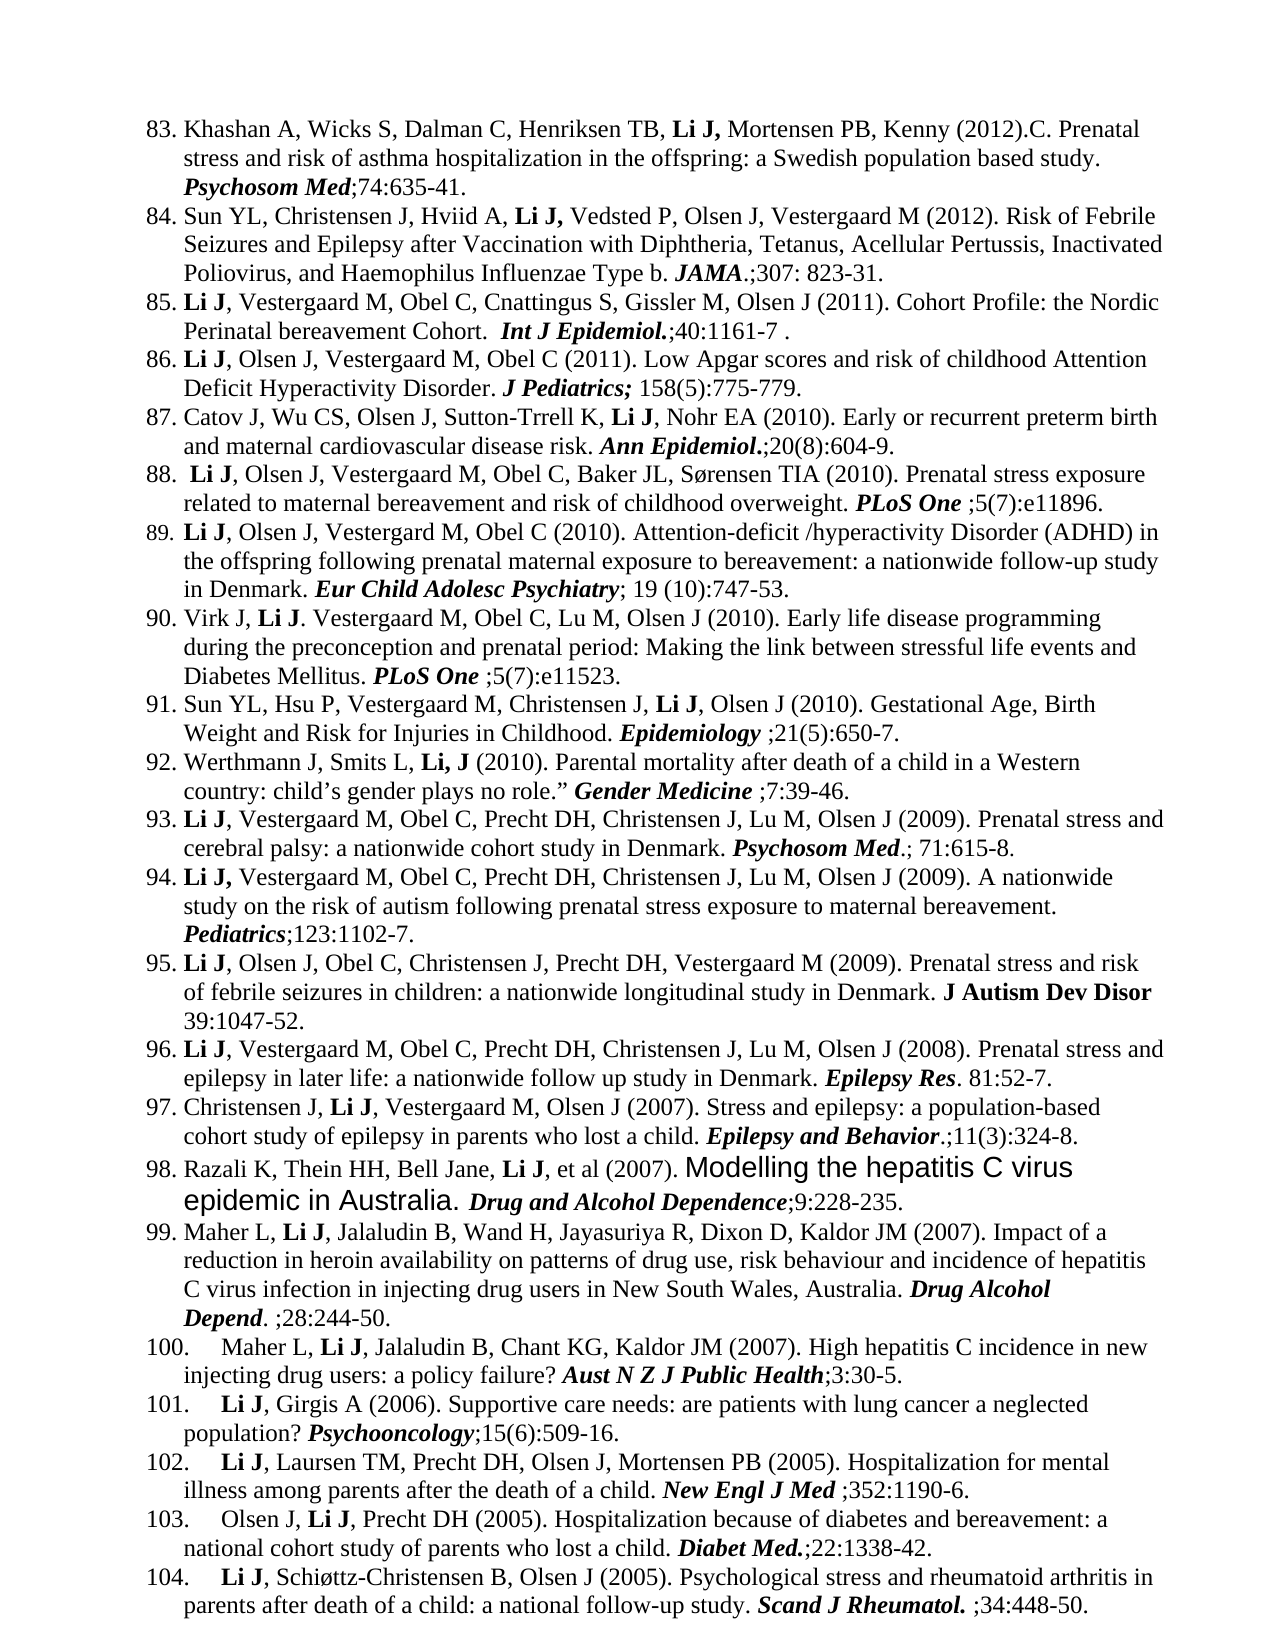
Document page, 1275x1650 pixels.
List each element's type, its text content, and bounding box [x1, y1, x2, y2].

list Li J, Vestergaard M, Obel C, Cnattingus S, Gissler M, Olsen J (2011). Cohort Profile: the Nordic Perinatal bereavement Cohort. Int J Epidemiol.;40:1161-7 . [146, 287, 1164, 344]
list Werthmann J, Smits L, Li, J (2010). Parental mortality after death of a child in a Western country: child’s gender plays no role.” Gender Medicine ;7:39-46. [146, 747, 1164, 804]
list Li J, Vestergaard M, Obel C, Precht DH, Christensen J, Lu M, Olsen J (2008). Prenatal stress and epilepsy in later life: a nationwide follow up study in Denmark. Epilepsy Res. 81:52-7. [146, 1034, 1164, 1092]
list Virk J, Li J. Vestergaard M, Obel C, Lu M, Olsen J (2010). Early life disease programming during the preconception and prenatal period: Making the link between stressful life events and Diabetes Mellitus. PLoS One ;5(7):e11523. [146, 603, 1164, 689]
list Maher L, Li J, Jalaludin B, Chant KG, Kaldor JM (2007). High hepatitis C incidence in new injecting drug users: a policy failure? Aust N Z J Public Health;3:30-5. [146, 1332, 1164, 1389]
list Khashan A, Wicks S, Dalman C, Henriksen TB, Li J, Mortensen PB, Kenny (2012).C. Prenatal stress and risk of asthma hospitalization in the offspring: a Swedish population based study. Psychosom Med;74:635-41. [146, 114, 1164, 201]
list Li J, Girgis A (2006). Supportive care needs: are patients with lung cancer a neglected population? Psychooncology;15(6):509-16. [146, 1389, 1164, 1447]
list Sun YL, Hsu P, Vestergaard M, Christensen J, Li J, Olsen J (2010). Gestational Age, Birth Weight and Risk for Injuries in Childhood. Epidemiology ;21(5):650-7. [146, 689, 1164, 747]
list Li J, Olsen J, Vestergard M, Obel C (2010). Attention-deficit /hyperactivity Disorder (ADHD) in the offspring following prenatal maternal exposure to bereavement: a nationwide follow-up study in Denmark. Eur Child Adolesc Psychiatry; 19 (10):747-53. [146, 517, 1164, 603]
list Catov J, Wu CS, Olsen J, Sutton-Trrell K, Li J, Nohr EA (2010). Early or recurrent preterm birth and maternal cardiovascular disease risk. Ann Epidemiol.;20(8):604-9. [146, 402, 1164, 459]
list Christensen J, Li J, Vestergaard M, Olsen J (2007). Stress and epilepsy: a population-based cohort study of epilepsy in parents who lost a child. Epilepsy and Behavior.;11(3):324-8. [146, 1092, 1164, 1149]
list Li J, Vestergaard M, Obel C, Precht DH, Christensen J, Lu M, Olsen J (2009). A nationwide study on the risk of autism following prenatal stress exposure to maternal bereavement. Pediatrics;123:1102-7. [146, 862, 1164, 948]
list Razali K, Thein HH, Bell Jane, Li J, et al (2007). Modelling the hepatitis C virus epidemic in Australia. Drug and Alcohol Dependence;9:228-235. [146, 1149, 1164, 1217]
list Li J, Olsen J, Vestergaard M, Obel C, Baker JL, Sørensen TIA (2010). Prenatal stress exposure related to maternal bereavement and risk of childhood overweight. PLoS One ;5(7):e11896. [146, 459, 1164, 517]
list Li J, Schiøttz-Christensen B, Olsen J (2005). Psychological stress and rheumatoid arthritis in parents after death of a child: a national follow-up study. Scand J Rheumatol. ;34:448-50. [146, 1562, 1164, 1619]
list Li J, Olsen J, Vestergaard M, Obel C (2011). Low Apgar scores and risk of childhood Attention Deficit Hyperactivity Disorder. J Pediatrics; 158(5):775-779. [146, 344, 1164, 402]
list Sun YL, Christensen J, Hviid A, Li J, Vedsted P, Olsen J, Vestergaard M (2012). Risk of Febrile Seizures and Epilepsy after Vaccination with Diphtheria, Tetanus, Acellular Pertussis, Inactivated Poliovirus, and Haemophilus Influenzae Type b. JAMA.;307: 823-31. [146, 201, 1164, 287]
list Olsen J, Li J, Precht DH (2005). Hospitalization because of diabetes and bereavement: a national cohort study of parents who lost a child. Diabet Med.;22:1338-42. [146, 1504, 1164, 1562]
list Li J, Olsen J, Obel C, Christensen J, Precht DH, Vestergaard M (2009). Prenatal stress and risk of febrile seizures in children: a nationwide longitudinal study in Denmark. J Autism Dev Disor 39:1047-52. [146, 948, 1164, 1034]
list Li J, Laursen TM, Precht DH, Olsen J, Mortensen PB (2005). Hospitalization for mental illness among parents after the death of a child. New Engl J Med ;352:1190-6. [146, 1447, 1164, 1504]
list Maher L, Li J, Jalaludin B, Wand H, Jayasuriya R, Dixon D, Kaldor JM (2007). Impact of a reduction in heroin availability on patterns of drug use, risk behaviour and incidence of hepatitis C virus infection in injecting drug users in New South Wales, Australia. Drug Alcohol Depend. ;28:244-50. [146, 1217, 1164, 1332]
list Li J, Vestergaard M, Obel C, Precht DH, Christensen J, Lu M, Olsen J (2009). Prenatal stress and cerebral palsy: a nationwide cohort study in Denmark. Psychosom Med.; 71:615-8. [146, 804, 1164, 862]
